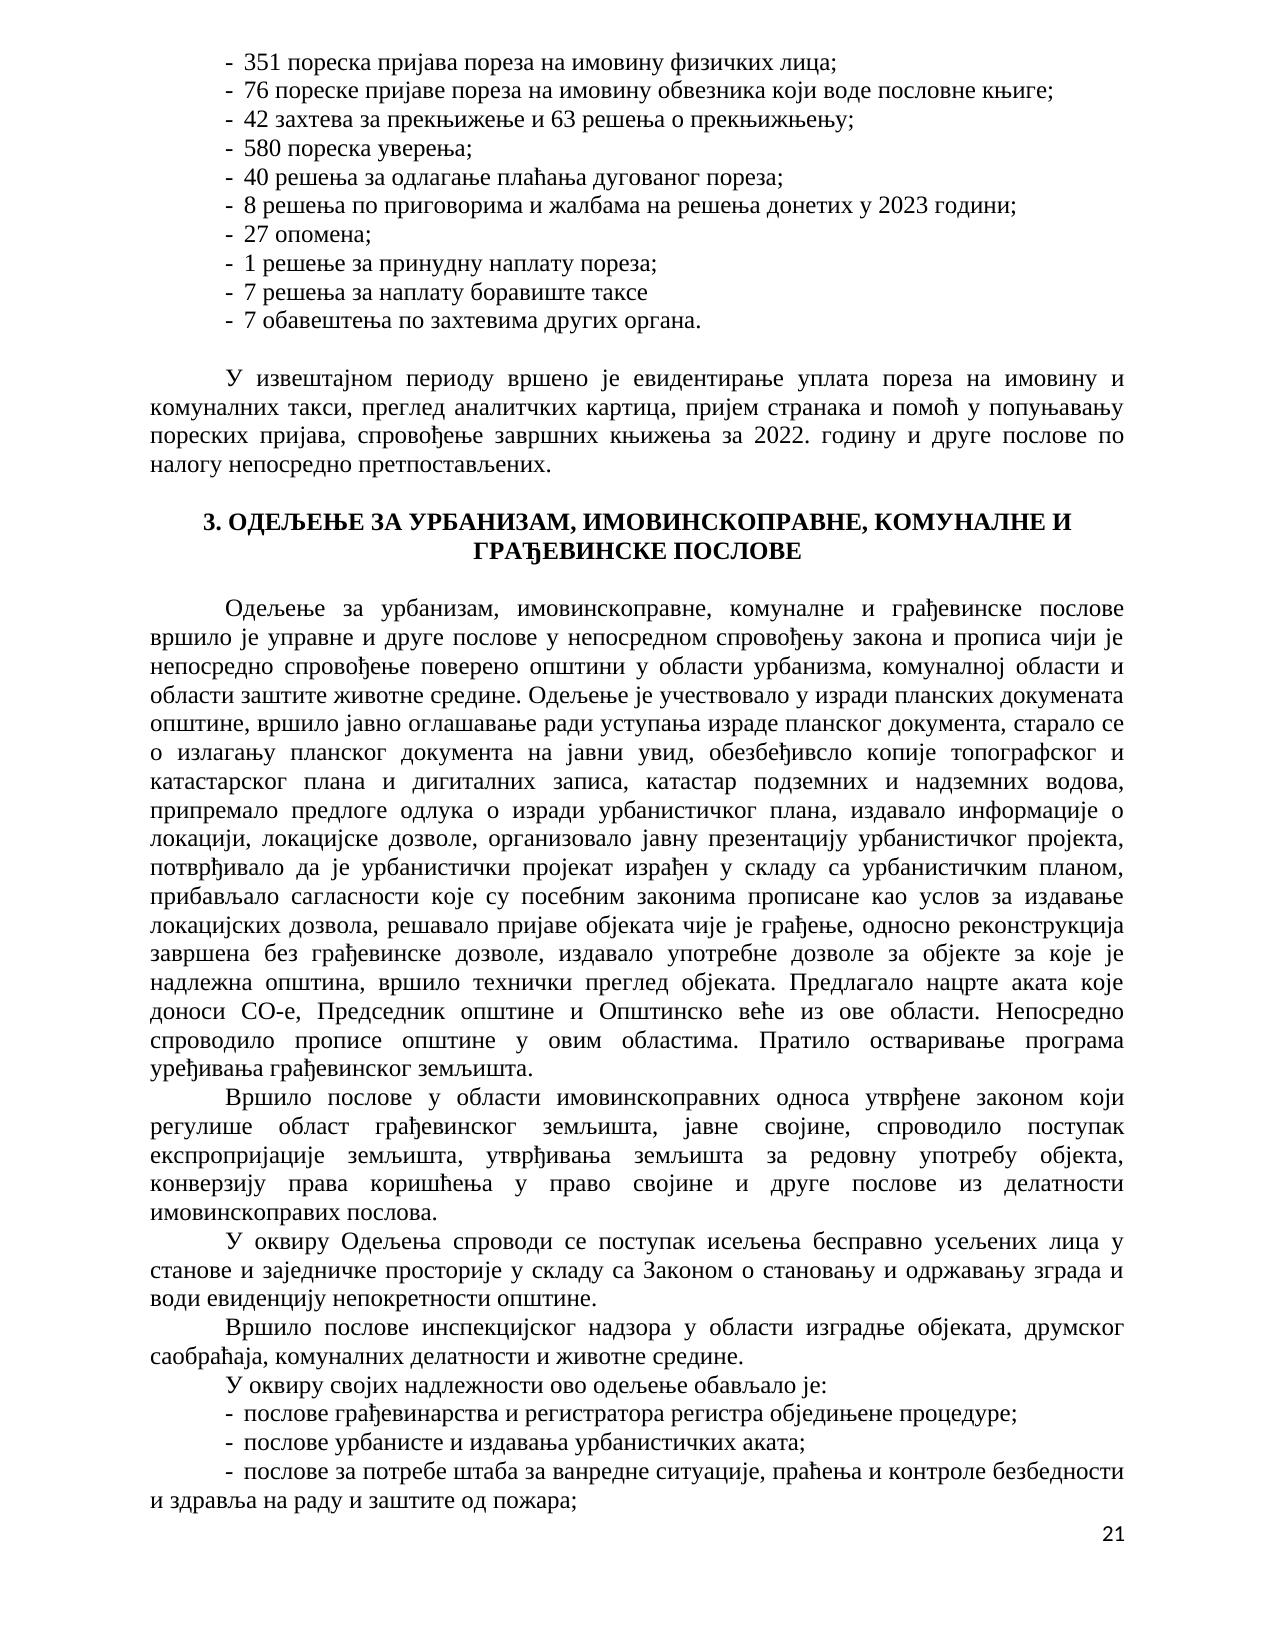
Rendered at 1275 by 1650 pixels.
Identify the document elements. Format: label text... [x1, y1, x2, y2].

text Вршило послове инспекцијског надзора у области изградње објеката, друмског саобраћаја, комуналних делатности и животне средине. [150, 1312, 1125, 1370]
list 27 опомена; [150, 219, 1125, 248]
text У оквиру својих надлежности ово одељење обављало је: [150, 1370, 1125, 1398]
list 76 пореске пријаве пореза на имовину обвезника који воде пословне књиге; [150, 76, 1125, 104]
list послове за потребе штаба за ванредне ситуације, праћења и контроле безбедности и здравља на раду и заштите од пожара; [150, 1456, 1125, 1513]
list 7 обавештења по захтевима других органа. [150, 306, 1125, 334]
list послове грађевинарства и регистратора регистра обједињене процедуре; [225, 1398, 1125, 1427]
list 8 решења по приговорима и жалбама на решења донетих у 2023 години; [150, 191, 1125, 219]
list послове урбанисте и издавања урбанистичких аката; [225, 1427, 1125, 1456]
list 580 пореска уверења; [150, 133, 1125, 162]
text Вршило послове у области имовинскоправних односа утврђене законом који регулише област грађевинског земљишта, јавне својине, спроводило поступак експропријације земљишта, утврђивања земљишта за редовну употребу објекта, конверзију права коришћења у право својине и друге послове из делатности имовинскоправих послова. [150, 1082, 1125, 1226]
text Одељење за урбанизам, имовинскоправне, комуналне и грађевинске послове вршило је управне и друге послове у непосредном спровођењу закона и прописа чији је непосредно спровођење поверено општини у области урбанизма, комуналној области и области заштите животне средине. Одељење је учествовало у изради планских докумената општине, вршило јавно оглашавање ради уступања израде планског документа, старало се о излагању планског документа на јавни увид, обезбеђивсло копије топографског и катастарског плана и дигиталних записа, катастар подземних и надземних водова, припремало предлоге одлука о изради урбанистичког плана, издавало информације о локацији, локацијске дозволе, организовало јавну презентацију урбанистичког пројекта, потврђивало да је урбанистички пројекат израђен у складу са урбанистичким планом, прибављало сагласности које су посебним законима прописане као услов за издавање локацијских дозвола, решавало пријаве објеката чије је грађење, односно реконструкција завршена без грађевинске дозволе, издавало употребне дозволе за објекте за које је надлежна општина, вршило технички преглед објеката. Предлагало нацрте аката које доноси СО-е, Председник општине и Општинско веће из ове области. Непосредно спроводило прописе општине у овим областима. Пратило остваривање програма уређивања грађевинског земљишта. [150, 593, 1125, 1082]
list 42 захтева за прекњижење и 63 решења о прекњижњењу; [150, 104, 1125, 133]
text У оквиру Одељења спроводи се поступак исељења бесправно усељених лица у станове и заједничке просторије у складу са Законом о становању и одржавању зграда и води евиденцију непокретности општине. [150, 1226, 1125, 1312]
list 1 решење за принудну наплату пореза; [150, 248, 1125, 277]
text У извештајном периоду вршено је евидентирање уплата пореза на имовину и комуналних такси, преглед аналитчких картица, пријем странака и помоћ у попуњавању пореских пријава, спровођење завршних књижења за 2022. годину и друге послове по налогу непосредно претпостављених. [150, 363, 1125, 478]
list 351 пореска пријава пореза на имовину физичких лица; [150, 47, 1125, 76]
text 3. ОДЕЉЕЊЕ ЗА УРБАНИЗАМ, ИМОВИНСКОПРАВНЕ, КОМУНАЛНЕ И ГРАЂЕВИНСКЕ ПОСЛОВЕ [150, 507, 1125, 565]
list 7 решења за наплату боравиште таксе [150, 277, 1125, 306]
list 40 решења за одлагање плаћања дугованог пореза; [150, 162, 1125, 191]
